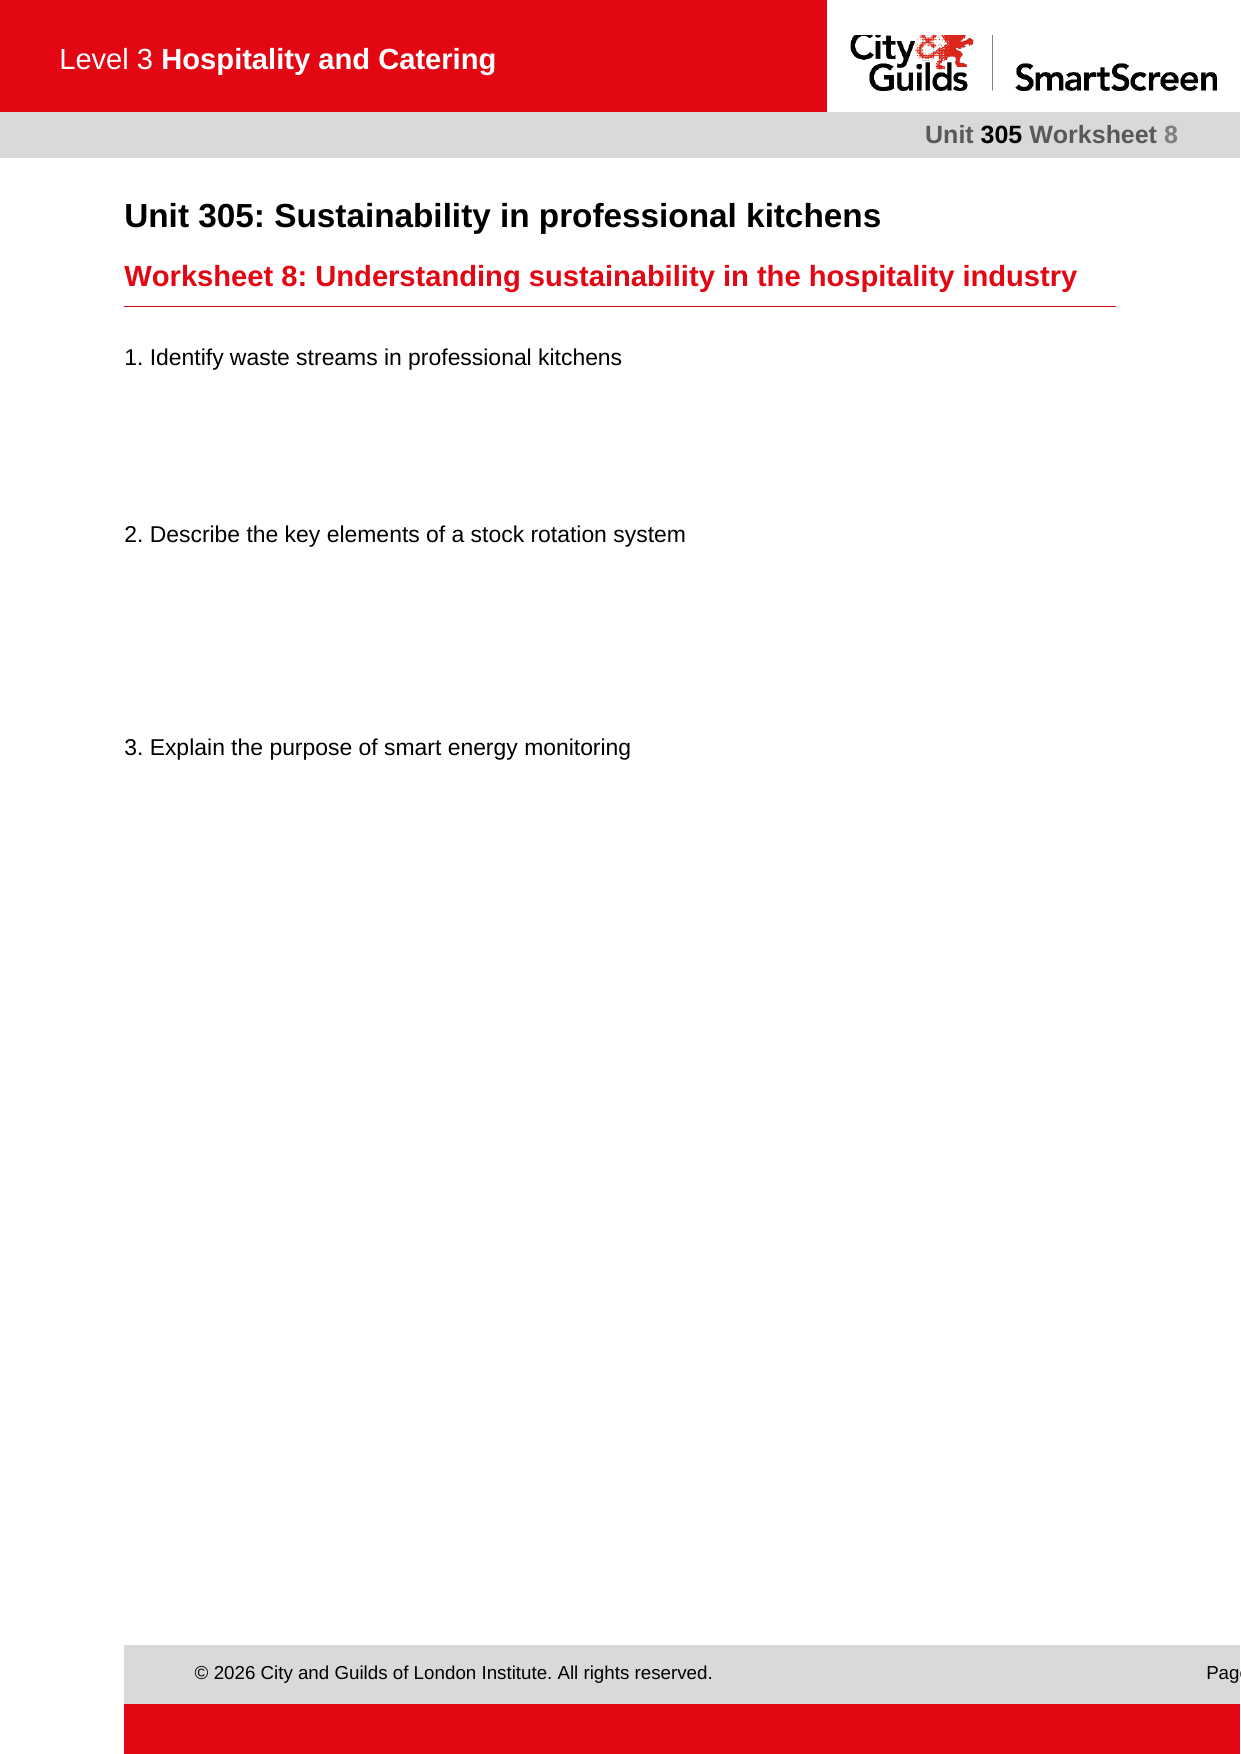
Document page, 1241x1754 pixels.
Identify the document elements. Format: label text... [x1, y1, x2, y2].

text 2. Describe the key elements of a stock rotation system [124, 521, 1116, 548]
text 3. Explain the purpose of smart energy monitoring [124, 734, 1116, 761]
title Unit 305: Sustainability in professional kitchens [124, 197, 1116, 235]
subtitle Worksheet 8: Understanding sustainability in the hospitality industry [124, 260, 1116, 306]
text 1. Identify waste streams in professional kitchens [124, 344, 1116, 371]
picture [850, 35, 1217, 91]
